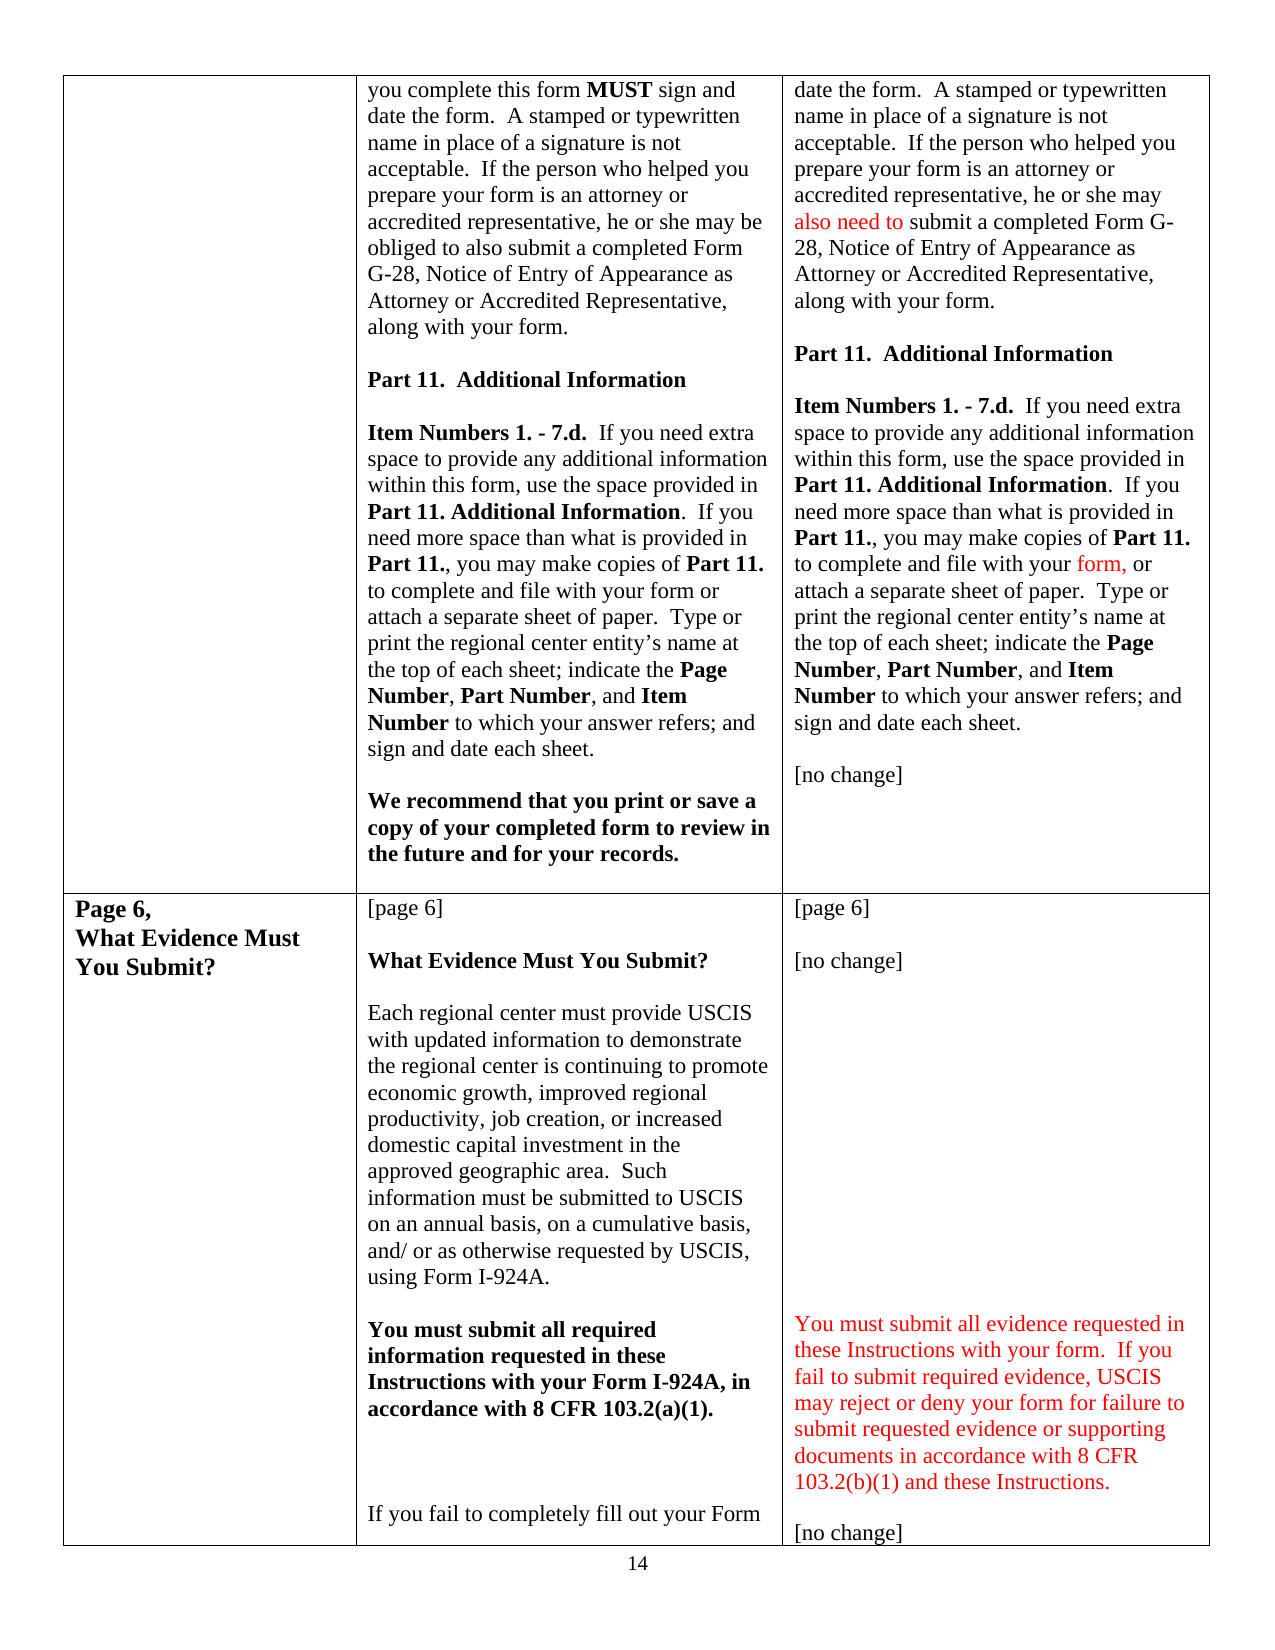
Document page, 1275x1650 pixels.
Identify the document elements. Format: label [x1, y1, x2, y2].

table_cell [64, 894, 356, 1545]
table_cell [64, 76, 356, 893]
table_cell [357, 76, 782, 893]
table_cell [357, 894, 782, 1545]
table_cell [783, 894, 1209, 1545]
table_cell [783, 76, 1209, 893]
